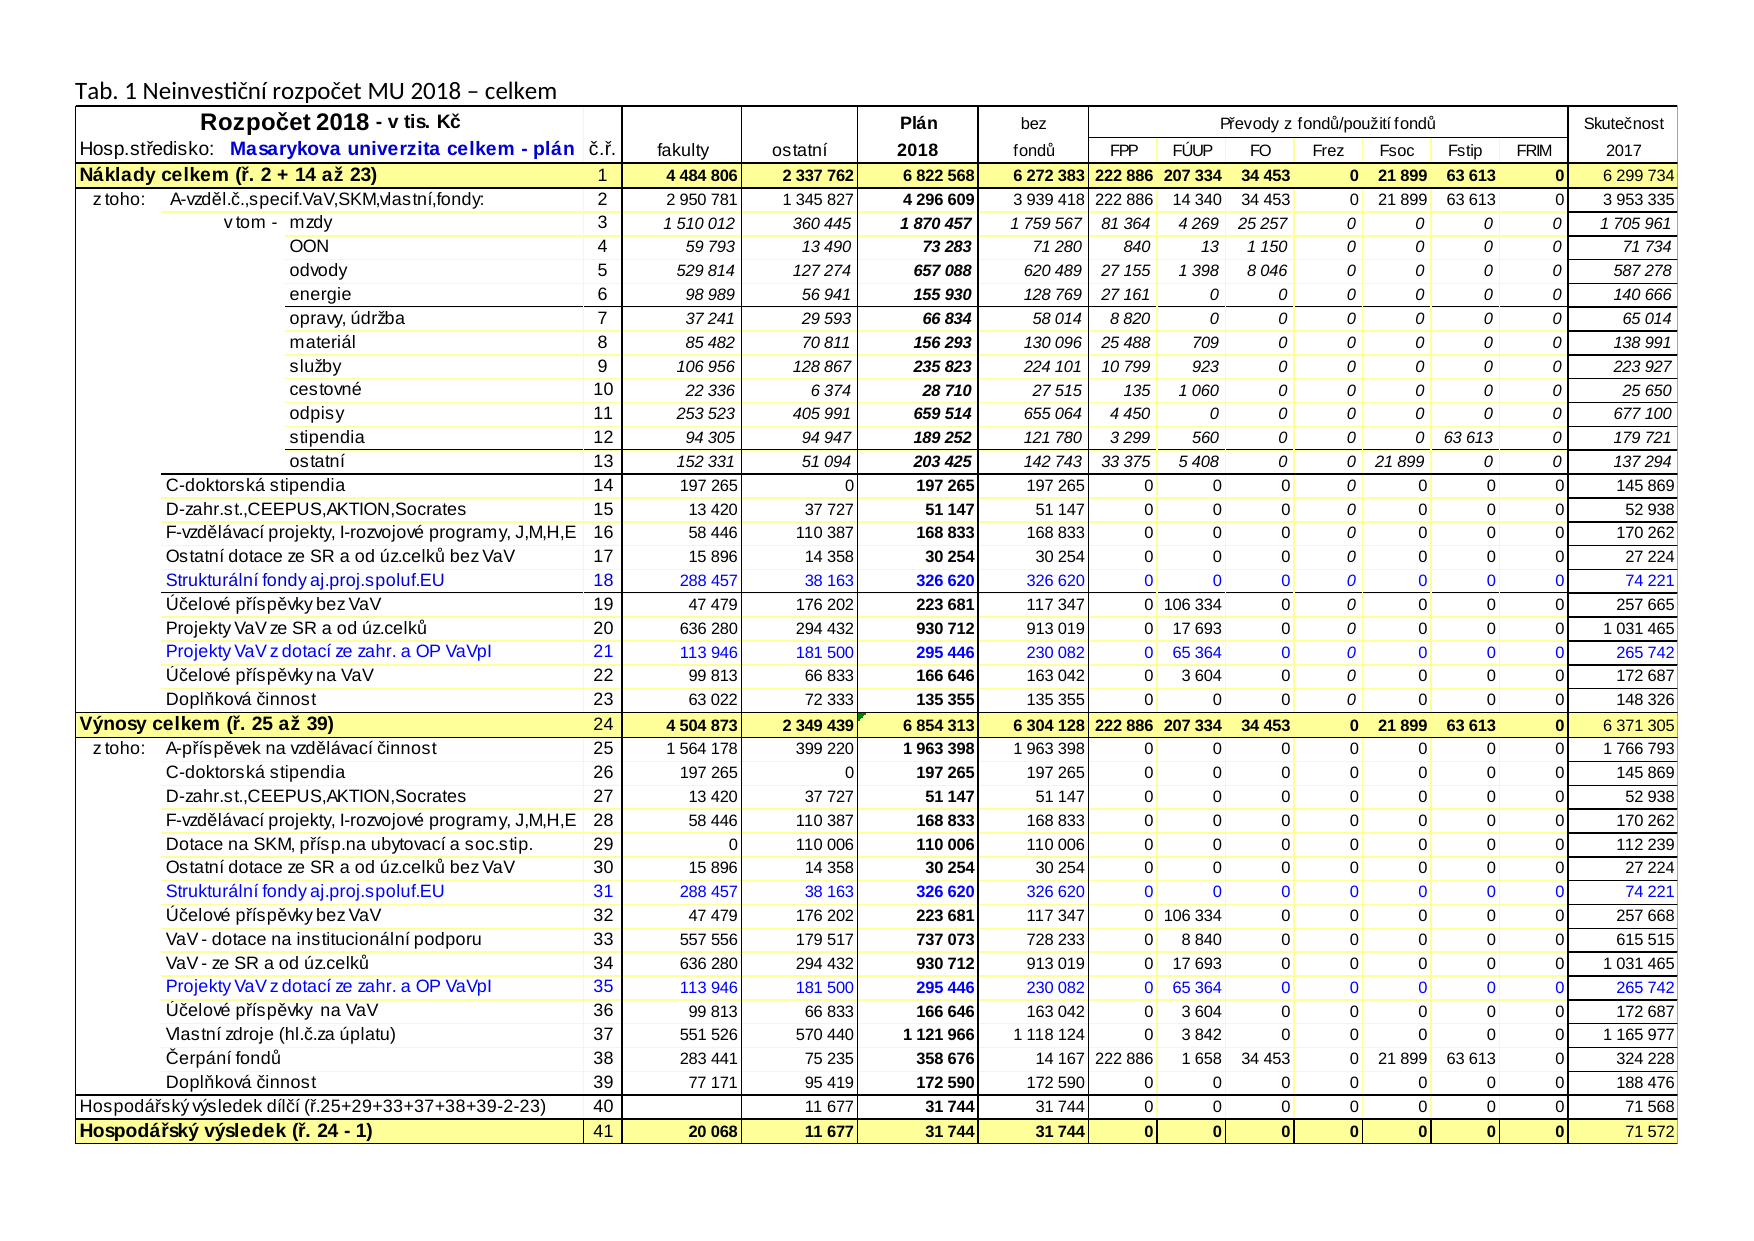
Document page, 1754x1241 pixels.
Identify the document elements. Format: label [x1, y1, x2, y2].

text [75, 75, 1679, 1145]
